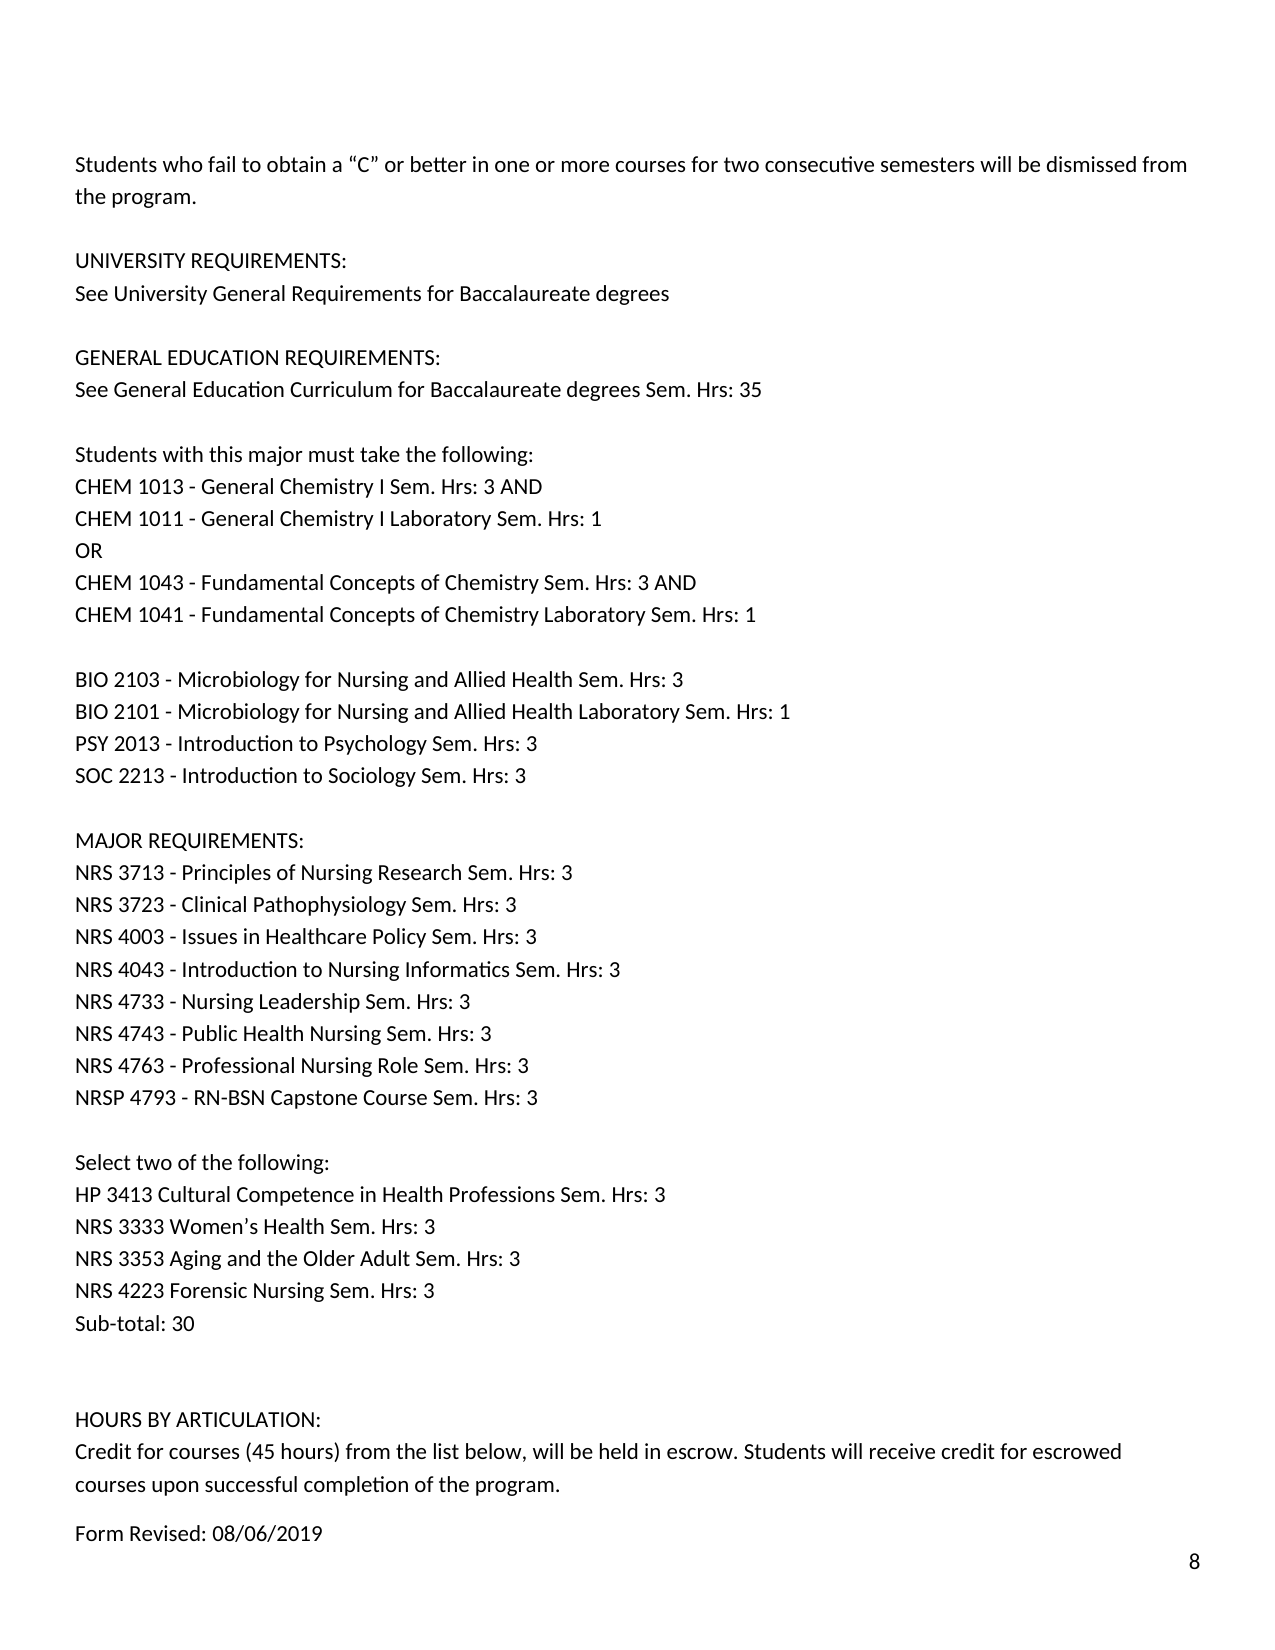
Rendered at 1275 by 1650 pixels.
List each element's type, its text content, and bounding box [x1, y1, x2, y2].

text Students who fail to obtain a “C” or better in one or more courses for two consecutive semesters will be dismissed from the program. [75, 150, 1200, 210]
text Select two of the following: [75, 1148, 1200, 1176]
text See General Education Curriculum for Baccalaureate degrees Sem. Hrs: 35 [75, 375, 1200, 403]
text NRS 4223 Forensic Nursing Sem. Hrs: 3 [75, 1277, 1200, 1304]
text BIO 2101 - Microbiology for Nursing and Allied Health Laboratory Sem. Hrs: 1 [75, 697, 1200, 725]
text NRS 4733 - Nursing Leadership Sem. Hrs: 3 [75, 987, 1200, 1015]
text See University General Requirements for Baccalaureate degrees [75, 279, 1200, 307]
text HOURS BY ARTICULATION: [75, 1405, 1200, 1433]
text BIO 2103 - Microbiology for Nursing and Allied Health Sem. Hrs: 3 [75, 665, 1200, 693]
text MAJOR REQUIREMENTS: [75, 826, 1200, 854]
text Students with this major must take the following: [75, 440, 1200, 468]
text HP 3413 Cultural Competence in Health Professions Sem. Hrs: 3 [75, 1180, 1200, 1208]
text Sub-total: 30 [75, 1309, 1200, 1337]
text GENERAL EDUCATION REQUIREMENTS: [75, 343, 1200, 371]
text Credit for courses (45 hours) from the list below, will be held in escrow. Students will receive credit for escrowed courses upon successful completion of the program. [75, 1437, 1200, 1498]
text CHEM 1013 - General Chemistry I Sem. Hrs: 3 AND [75, 472, 1200, 500]
text UNIVERSITY REQUIREMENTS: [75, 247, 1200, 274]
text CHEM 1041 - Fundamental Concepts of Chemistry Laboratory Sem. Hrs: 1 [75, 601, 1200, 629]
text NRSP 4793 - RN-BSN Capstone Course Sem. Hrs: 3 [75, 1083, 1200, 1111]
text OR [75, 536, 1200, 564]
text SOC 2213 - Introduction to Sociology Sem. Hrs: 3 [75, 762, 1200, 789]
text NRS 4763 - Professional Nursing Role Sem. Hrs: 3 [75, 1051, 1200, 1079]
text NRS 4003 - Issues in Healthcare Policy Sem. Hrs: 3 [75, 922, 1200, 951]
text NRS 3713 - Principles of Nursing Research Sem. Hrs: 3 [75, 858, 1200, 886]
text NRS 3353 Aging and the Older Adult Sem. Hrs: 3 [75, 1244, 1200, 1272]
text NRS 4043 - Introduction to Nursing Informatics Sem. Hrs: 3 [75, 955, 1200, 983]
text NRS 3333 Women’s Health Sem. Hrs: 3 [75, 1212, 1200, 1240]
text NRS 3723 - Clinical Pathophysiology Sem. Hrs: 3 [75, 890, 1200, 918]
text NRS 4743 - Public Health Nursing Sem. Hrs: 3 [75, 1019, 1200, 1047]
text CHEM 1043 - Fundamental Concepts of Chemistry Sem. Hrs: 3 AND [75, 568, 1200, 596]
text PSY 2013 - Introduction to Psychology Sem. Hrs: 3 [75, 729, 1200, 757]
text CHEM 1011 - General Chemistry I Laboratory Sem. Hrs: 1 [75, 504, 1200, 532]
